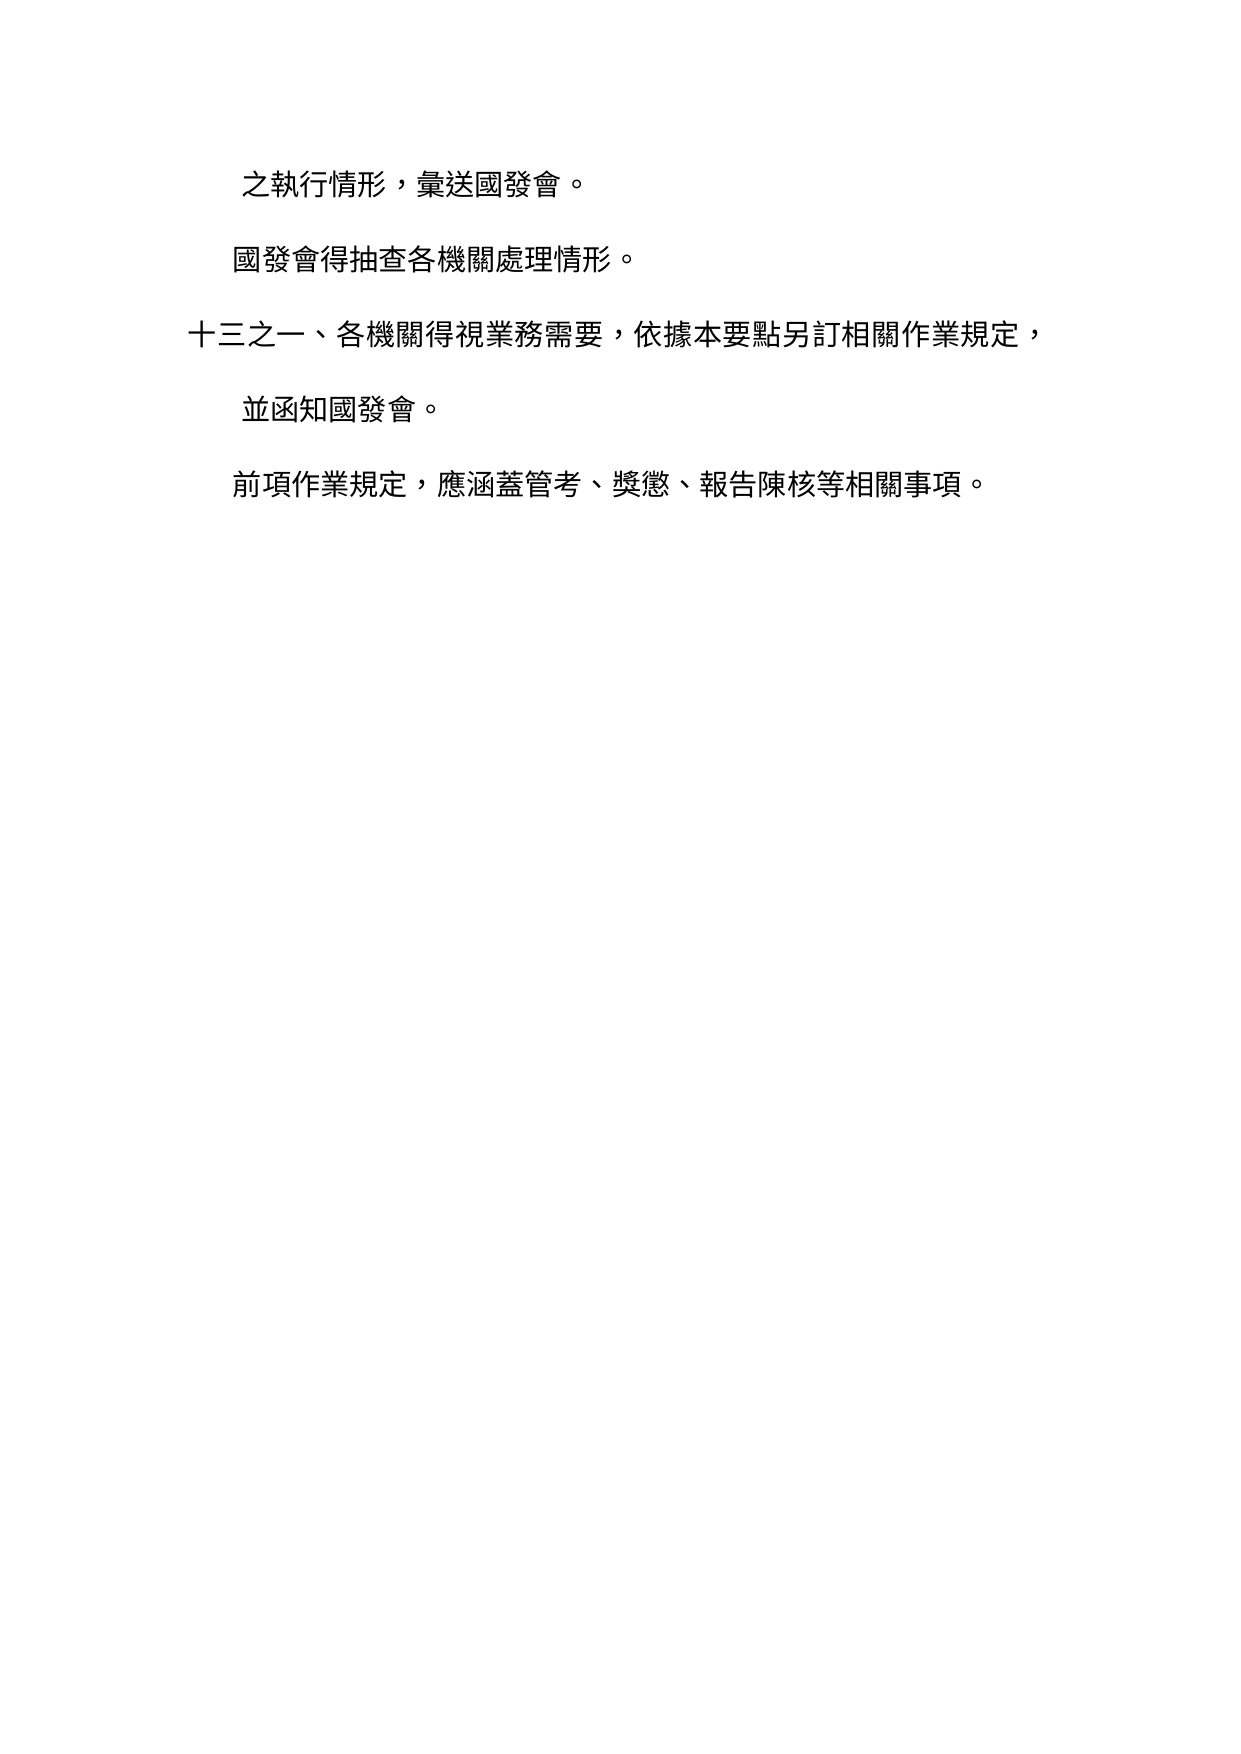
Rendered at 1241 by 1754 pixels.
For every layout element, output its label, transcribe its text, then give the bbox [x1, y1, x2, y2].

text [187, 145, 1053, 220]
text 前項作業規定，應涵蓋管考、獎懲、報告陳核等相關事項。 [187, 445, 1053, 520]
text 國發會得抽查各機關處理情形。 [187, 220, 1053, 295]
text 十三之一、各機關得視業務需要，依據本要點另訂相關作業規定，並函知國發會。 [187, 295, 1053, 445]
